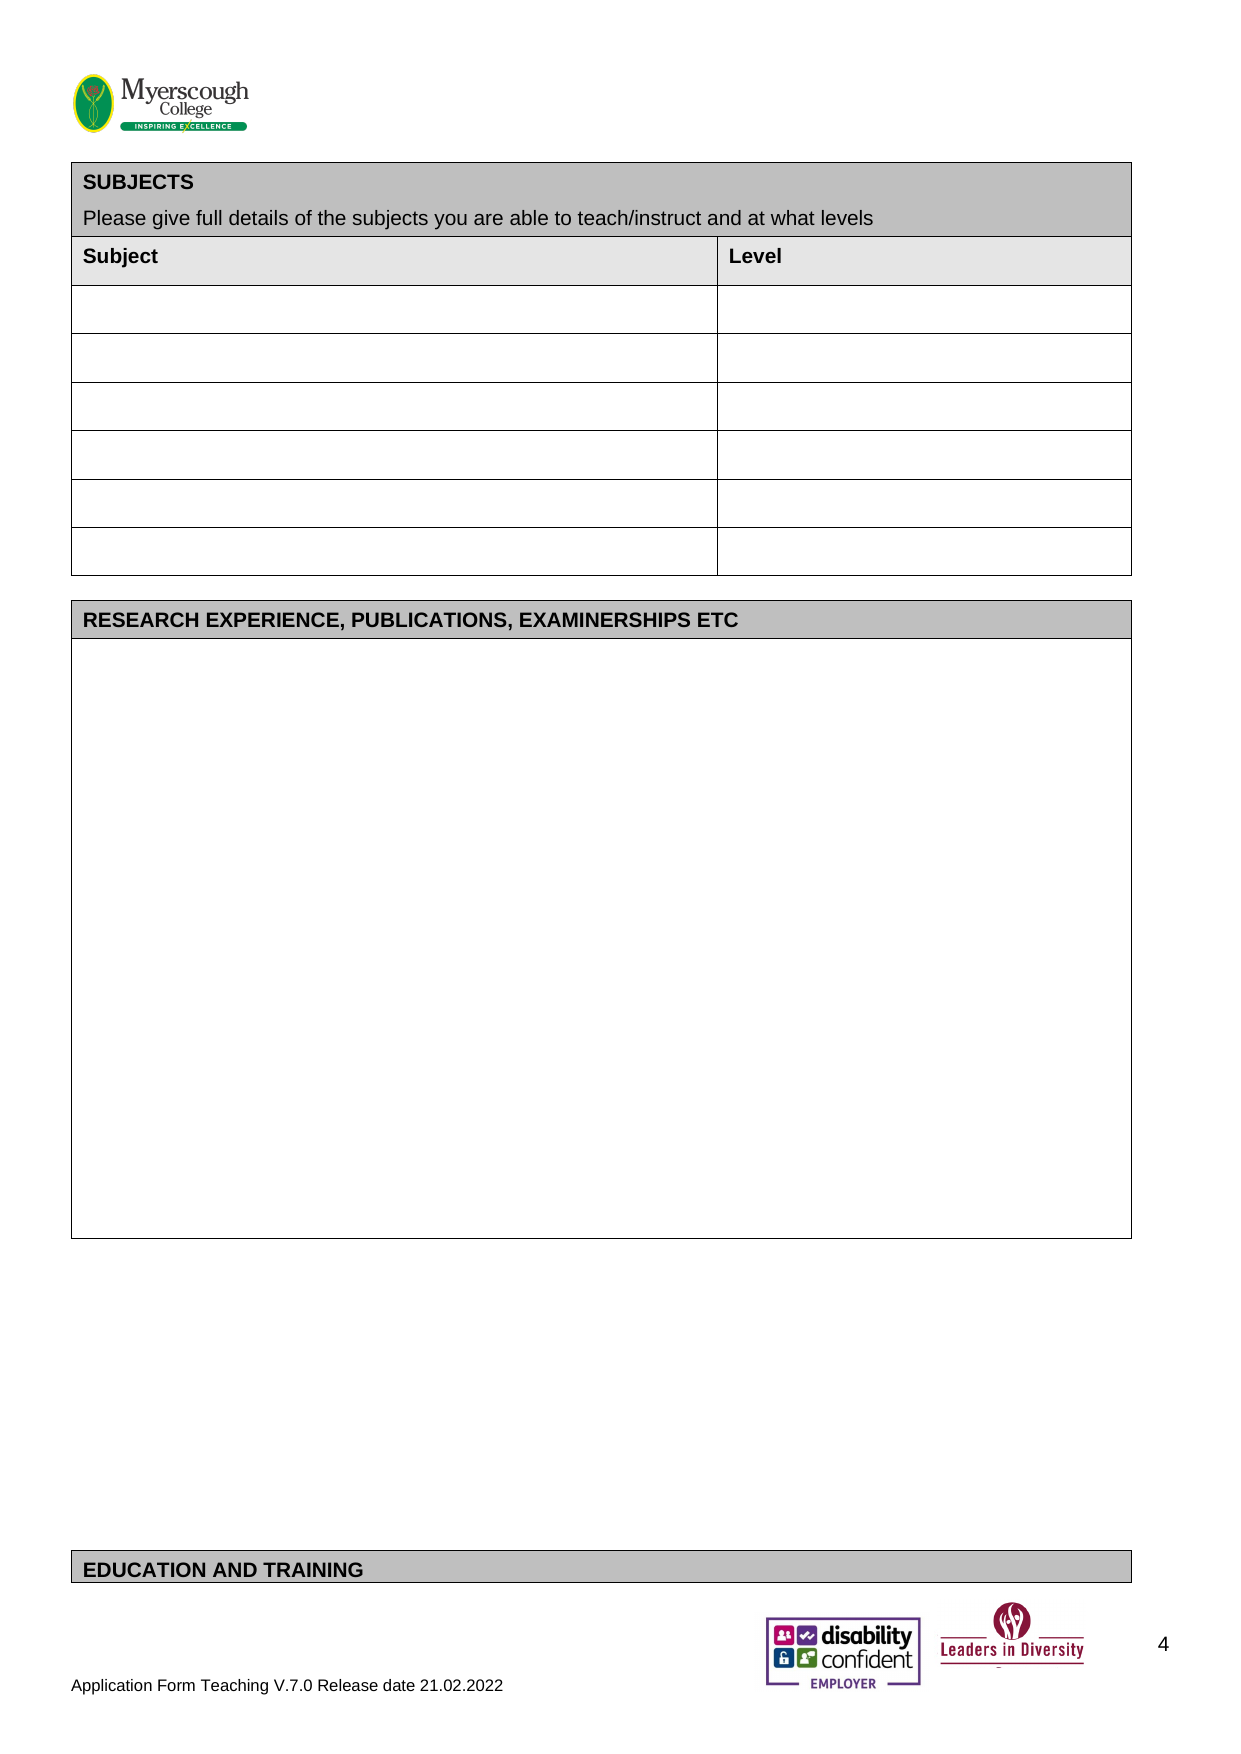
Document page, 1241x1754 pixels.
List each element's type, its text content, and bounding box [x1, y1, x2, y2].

picture [70, 70, 253, 139]
table_cell [718, 383, 1131, 430]
table_cell Subject [72, 237, 717, 285]
table_cell [72, 639, 1131, 1238]
table_cell [72, 383, 717, 430]
table_cell [718, 334, 1131, 382]
table_header SUBJECTS Please give full details of the subjects you are able to teach/instruct and at what levels [72, 163, 1131, 236]
table_cell [72, 431, 717, 478]
table_cell [718, 431, 1131, 478]
table_cell [72, 286, 717, 333]
table_cell [72, 528, 717, 575]
table_cell [72, 480, 717, 527]
picture [753, 1612, 930, 1692]
table_cell [718, 480, 1131, 527]
table_cell [72, 334, 717, 382]
table_cell [718, 528, 1131, 575]
picture [933, 1599, 1087, 1669]
table_cell [718, 286, 1131, 333]
table_cell Level [718, 237, 1131, 285]
table_header RESEARCH EXPERIENCE, PUBLICATIONS, EXAMINERSHIPS ETC [72, 601, 1131, 638]
